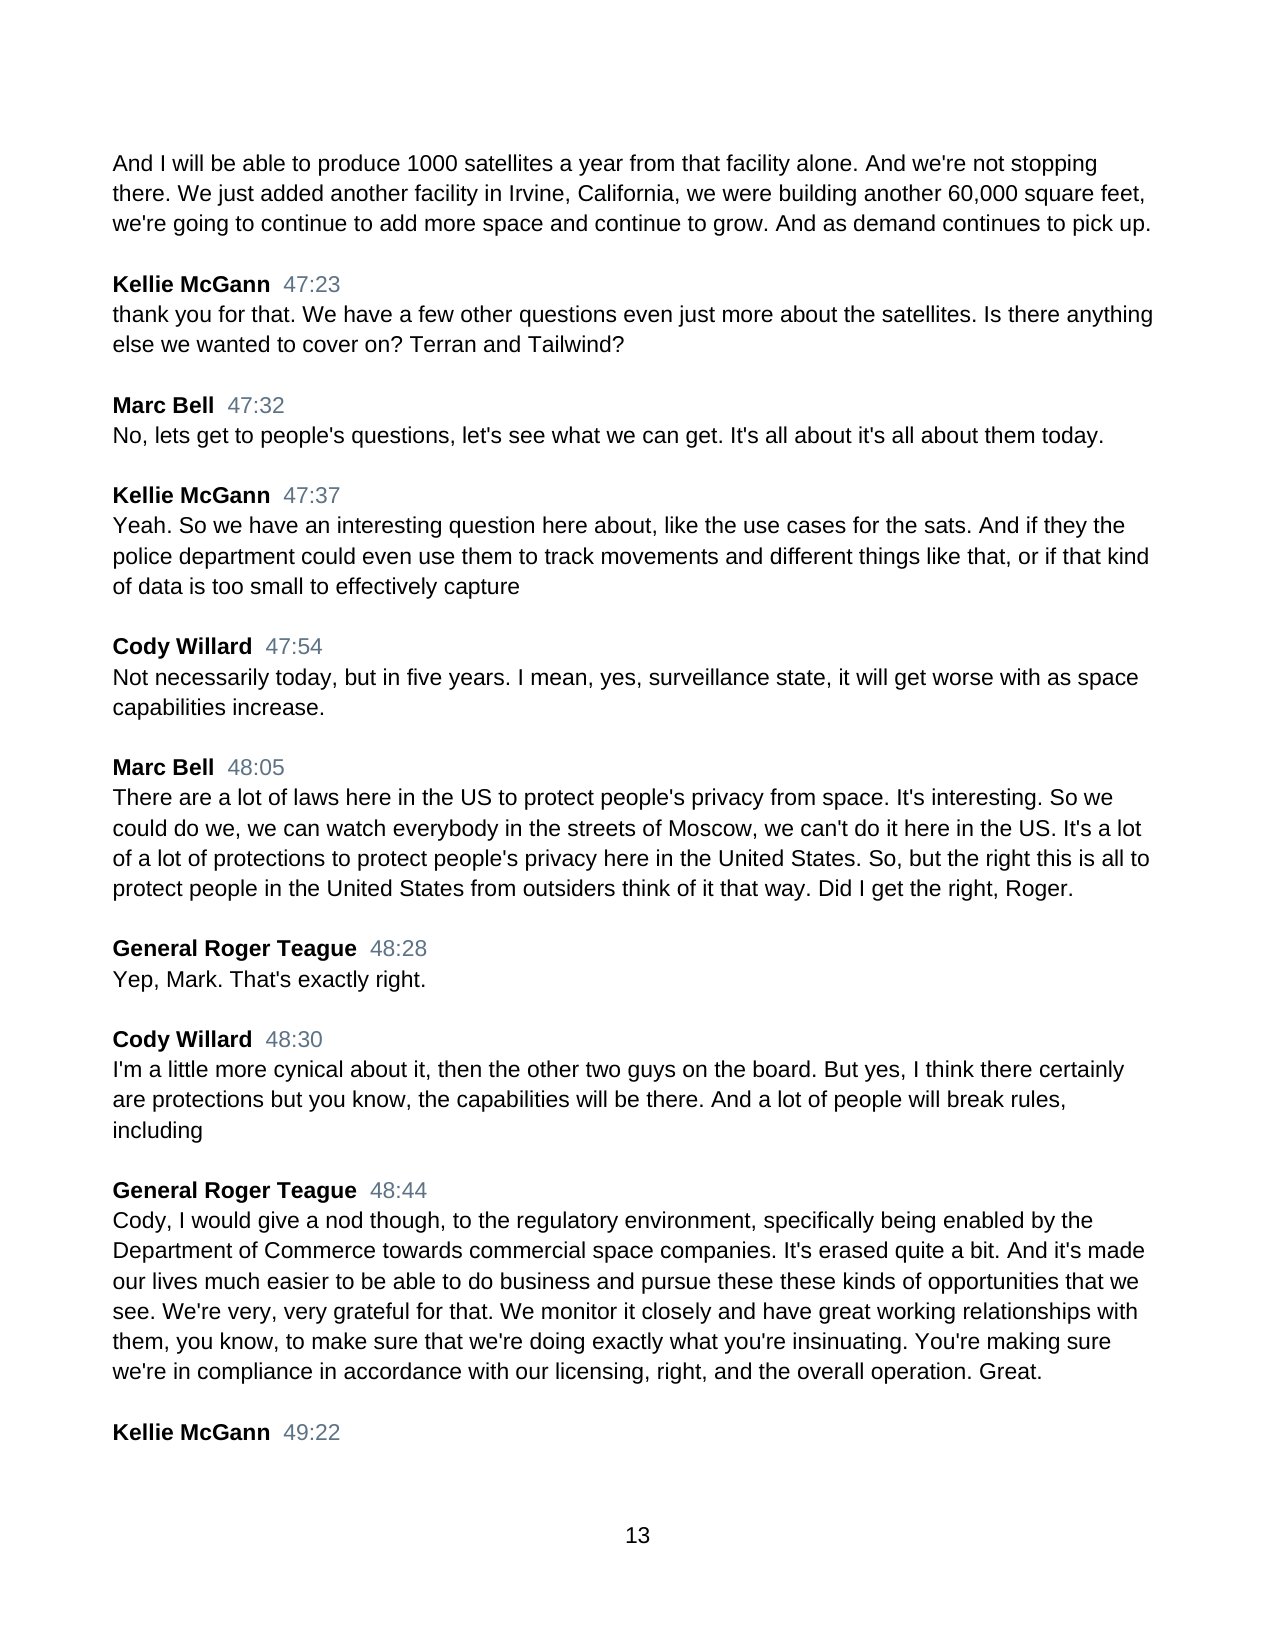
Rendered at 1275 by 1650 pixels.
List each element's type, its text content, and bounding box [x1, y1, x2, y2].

text Marc Bell 47:32 [112, 392, 1162, 418]
text There are a lot of laws here in the US to protect people's privacy from space. It's interesting. So we could do we, we can watch everybody in the streets of Moscow, we can't do it here in the US. It's a lot of a lot of protections to protect people's privacy here in the United States. So, but the right this is all to protect people in the United States from outsiders think of it that way. Did I get the right, Roger. [112, 784, 1162, 901]
text I'm a little more cynical about it, then the other two guys on the board. But yes, I think there certainly are protections but you know, the capabilities will be there. And a lot of people will break rules, including [112, 1056, 1162, 1143]
text General Roger Teague 48:28 [112, 935, 1162, 962]
text Cody Willard 48:30 [112, 1026, 1162, 1052]
text Kellie McGann 49:22 [112, 1419, 1162, 1445]
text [112, 150, 1162, 237]
text Yep, Mark. That's exactly right. [112, 966, 1162, 992]
text General Roger Teague 48:44 [112, 1177, 1162, 1203]
text Cody Willard 47:54 [112, 633, 1162, 660]
text Cody, I would give a nod though, to the regulatory environment, specifically being enabled by the Department of Commerce towards commercial space companies. It's erased quite a bit. And it's made our lives much easier to be able to do business and pursue these these kinds of opportunities that we see. We're very, very grateful for that. We monitor it closely and have great working relationships with them, you know, to make sure that we're doing exactly what you're insinuating. You're making sure we're in compliance in accordance with our licensing, right, and the overall operation. Great. [112, 1207, 1162, 1385]
text Kellie McGann 47:23 [112, 271, 1162, 297]
text Kellie McGann 47:37 [112, 482, 1162, 509]
text thank you for that. We have a few other questions even just more about the satellites. Is there anything else we wanted to cover on? Terran and Tailwind? [112, 301, 1162, 358]
text Yeah. So we have an interesting question here about, like the use cases for the sats. And if they the police department could even use them to track movements and different things like that, or if that kind of data is too small to effectively capture [112, 512, 1162, 599]
text No, lets get to people's questions, let's see what we can get. It's all about it's all about them today. [112, 422, 1162, 448]
text Marc Bell 48:05 [112, 754, 1162, 781]
text Not necessarily today, but in five years. I mean, yes, surveillance state, it will get worse with as space capabilities increase. [112, 663, 1162, 720]
